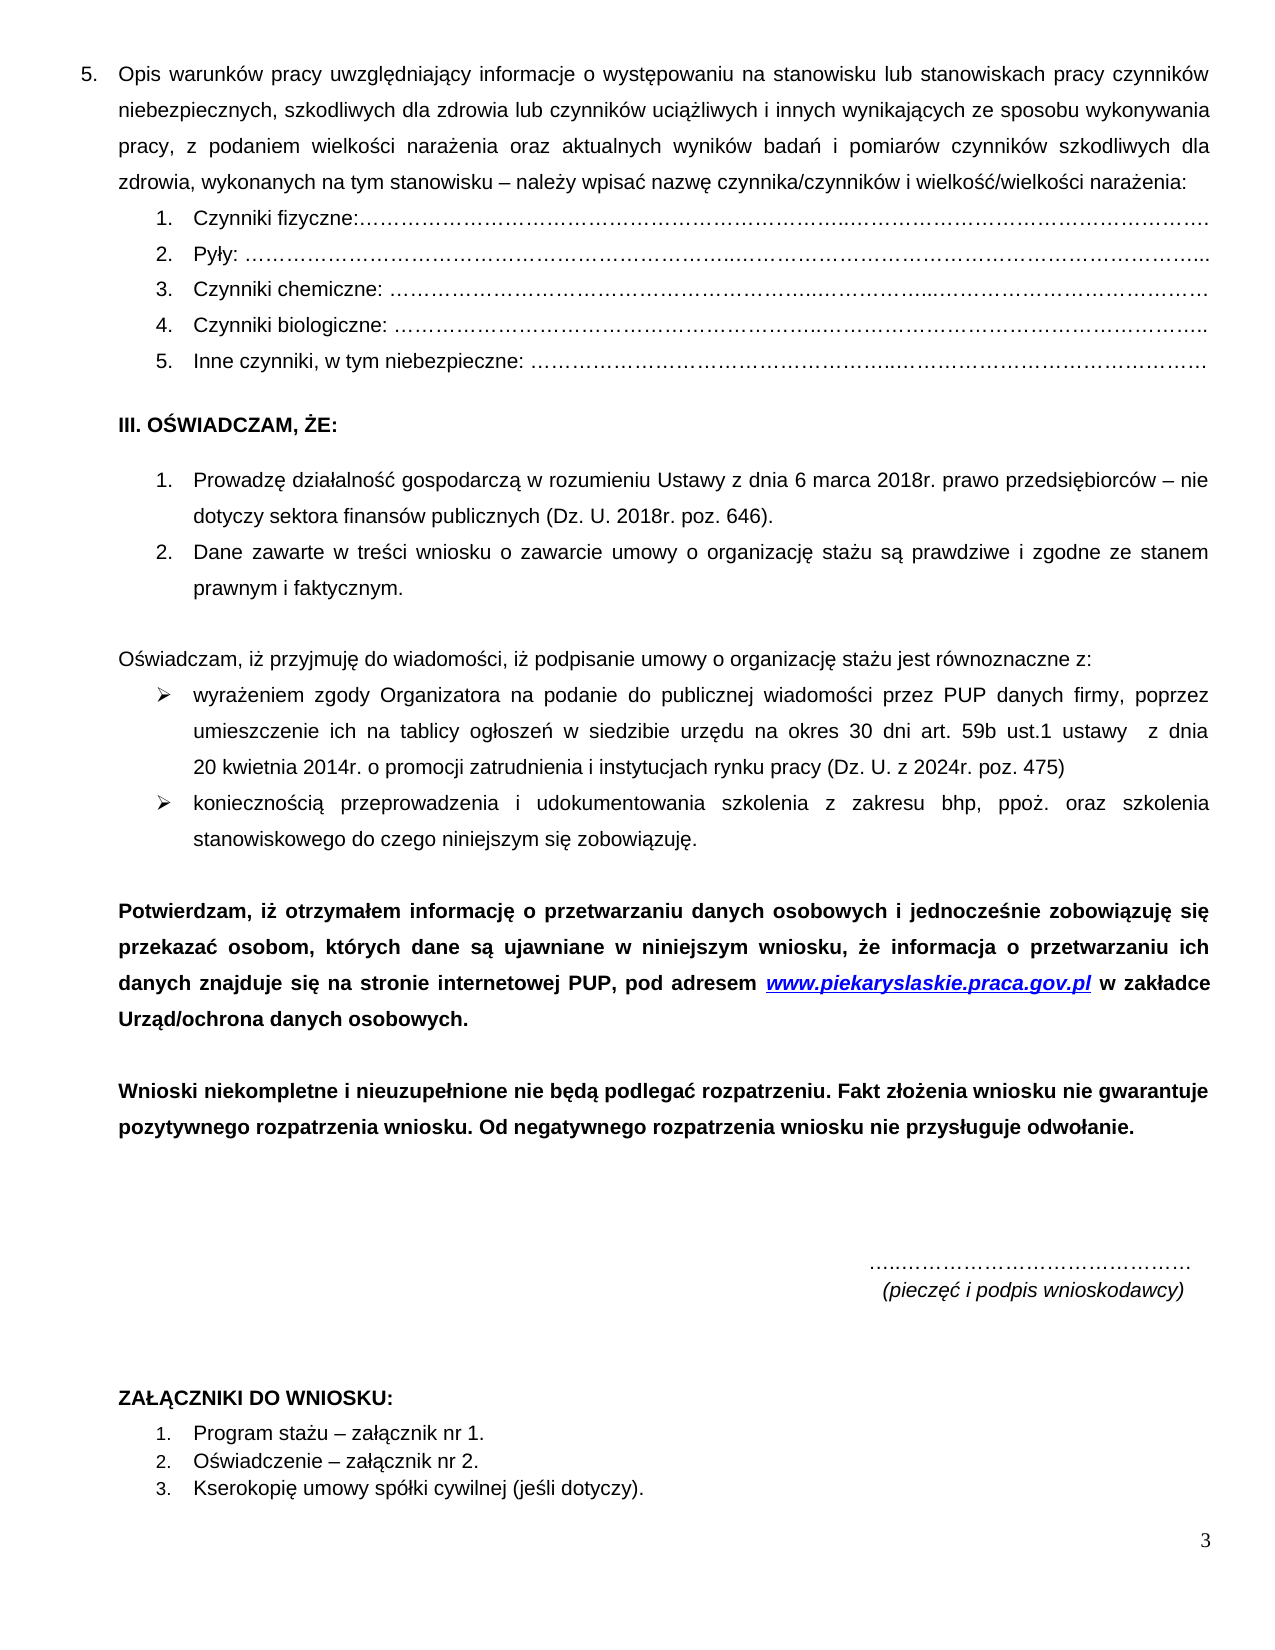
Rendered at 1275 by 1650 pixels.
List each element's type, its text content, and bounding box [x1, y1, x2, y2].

text (pieczęć i podpis wnioskodawcy) [118, 1277, 1211, 1301]
text III. OŚWIADCZAM, ŻE: [118, 413, 1211, 437]
list Dane zawarte w treści wniosku o zawarcie umowy o organizację stażu są prawdziwe i zgodne ze stanem prawnym i faktycznym. [156, 539, 1211, 599]
list Czynniki fizyczne:……………………………………………………………..……………………………………………. [156, 205, 1211, 229]
list Pyły: ……………………………………………………………..…………………………………………………………... [156, 241, 1211, 265]
text ZAŁĄCZNIKI DO WNIOSKU: [118, 1385, 1211, 1409]
text Potwierdzam, iż otrzymałem informację o przetwarzaniu danych osobowych i jednocześnie zobowiązuję się przekazać osobom, których dane są ujawniane w niniejszym wniosku, że informacja o przetwarzaniu ich danych znajduje się na stronie internetowej PUP, pod adresem www.piekaryslaskie.praca.gov.pl w zakładce Urząd/ochrona danych osobowych. [118, 899, 1211, 1031]
text Oświadczam, iż przyjmuję do wiadomości, iż podpisanie umowy o organizację stażu jest równoznaczne z: [118, 647, 1211, 671]
list Inne czynniki, w tym niebezpieczne: ……………………………………………..……………………………………… [156, 349, 1211, 373]
list wyrażeniem zgody Organizatora na podanie do publicznej wiadomości przez PUP danych firmy, poprzez umieszczenie ich na tablicy ogłoszeń w siedzibie urzędu na okres 30 dni art. 59b ust.1 ustawy z dnia 20 kwietnia 2014r. o promocji zatrudnienia i instytucjach rynku pracy (Dz. U. z 2024r. poz. 475) [156, 683, 1211, 779]
list Opis warunków pracy uwzględniający informacje o występowaniu na stanowisku lub stanowiskach pracy czynników niebezpiecznych, szkodliwych dla zdrowia lub czynników uciążliwych i innych wynikających ze sposobu wykonywania pracy, z podaniem wielkości narażenia oraz aktualnych wyników badań i pomiarów czynników szkodliwych dla zdrowia, wykonanych na tym stanowisku – należy wpisać nazwę czynnika/czynników i wielkość/wielkości narażenia: [81, 62, 1211, 193]
list Czynniki chemiczne: ……………………………………………………..……………...………………………………… [156, 277, 1211, 301]
text …..…………………………………… [794, 1250, 1211, 1274]
list Oświadczenie – załącznik nr 2. [156, 1449, 1211, 1473]
list koniecznością przeprowadzenia i udokumentowania szkolenia z zakresu bhp, ppoż. oraz szkolenia stanowiskowego do czego niniejszym się zobowiązuję. [156, 791, 1211, 851]
list Kserokopię umowy spółki cywilnej (jeśli dotyczy). [156, 1476, 1211, 1500]
list Program stażu – załącznik nr 1. [156, 1421, 1211, 1445]
text Wnioski niekompletne i nieuzupełnione nie będą podlegać rozpatrzeniu. Fakt złożenia wniosku nie gwarantuje pozytywnego rozpatrzenia wniosku. Od negatywnego rozpatrzenia wniosku nie przysługuje odwołanie. [118, 1079, 1211, 1139]
list Czynniki biologiczne: ……………………………………………………..……………………………………………….. [156, 313, 1211, 337]
list Prowadzę działalność gospodarczą w rozumieniu Ustawy z dnia 6 marca 2018r. prawo przedsiębiorców – nie dotyczy sektora finansów publicznych (Dz. U. 2018r. poz. 646). [156, 468, 1211, 527]
